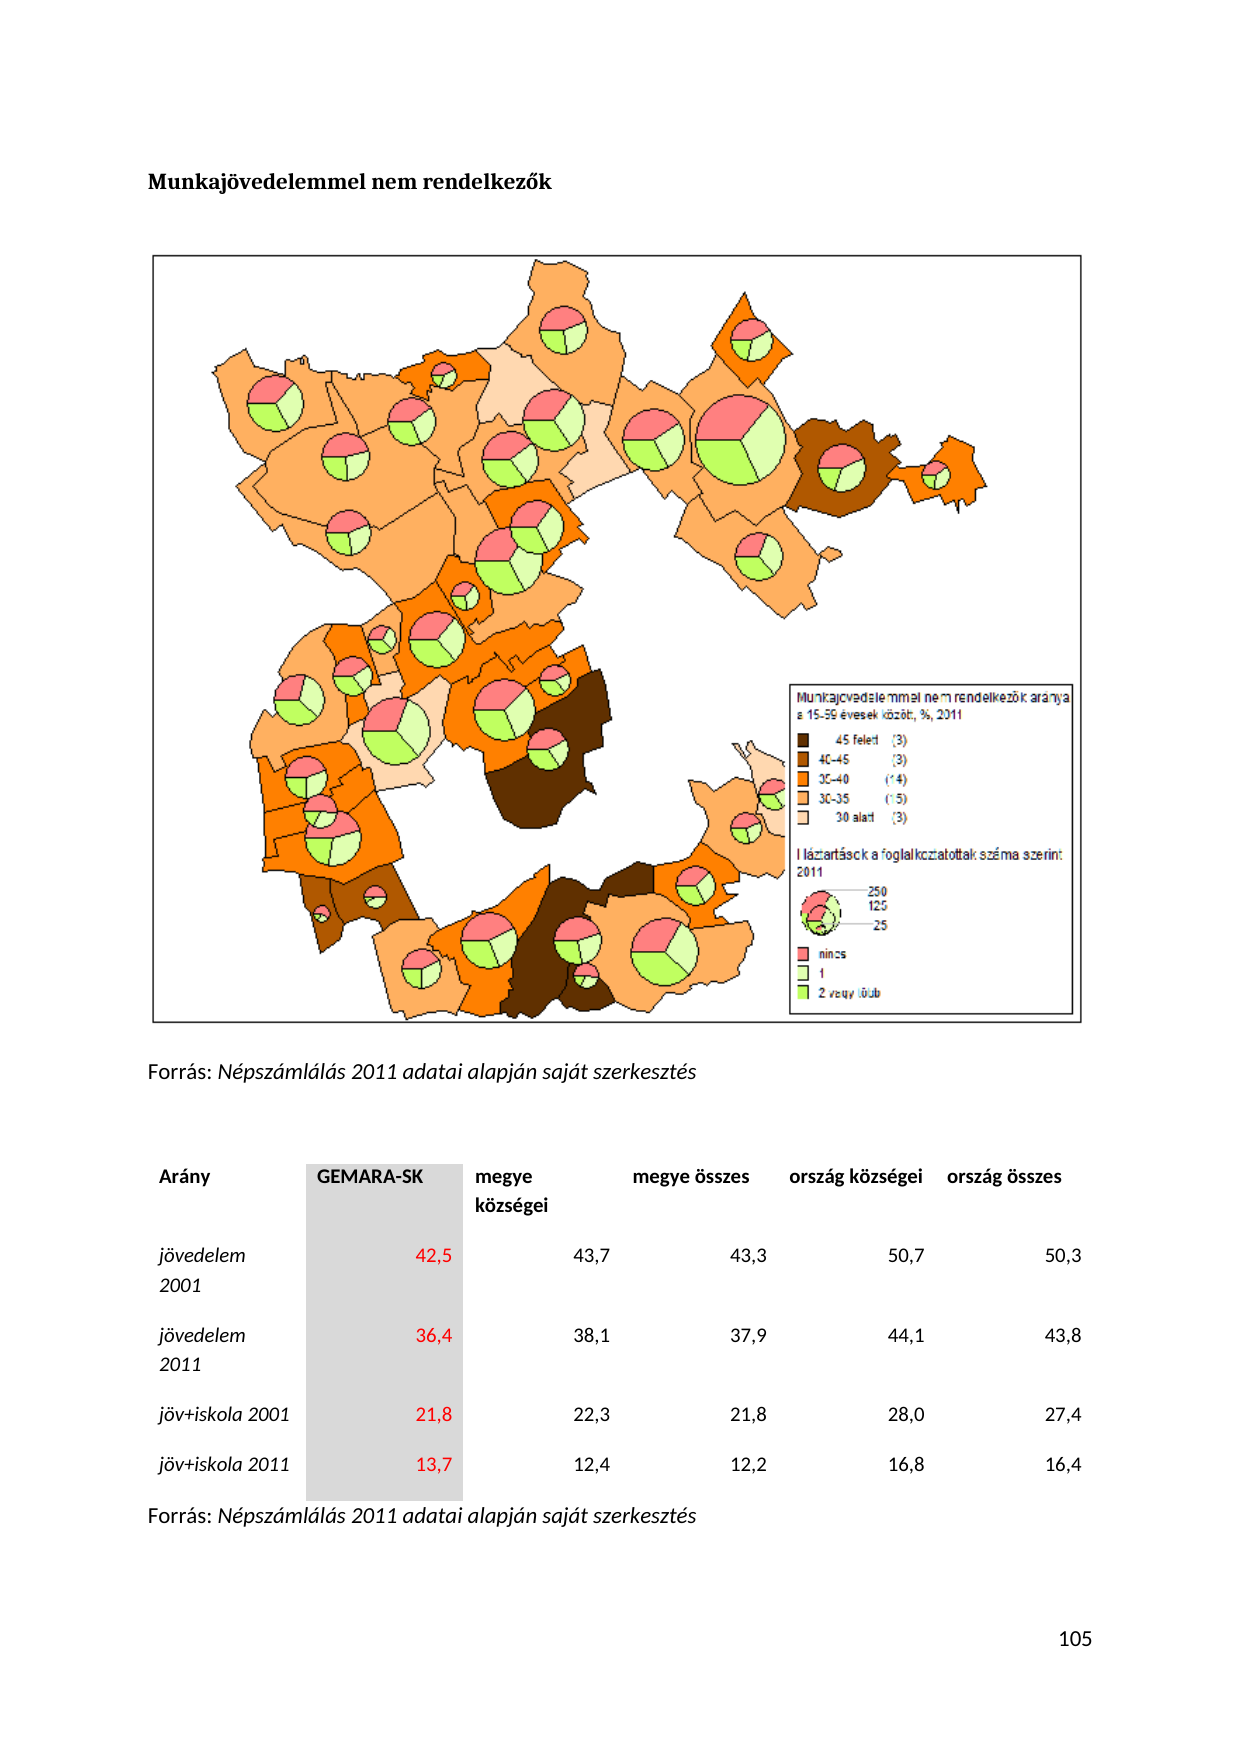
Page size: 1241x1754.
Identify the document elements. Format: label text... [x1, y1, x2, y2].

table_cell 43,3 [621, 1243, 778, 1322]
text Forrás: Népszámlálás 2011 adatai alapján saját szerkesztés [148, 1501, 1093, 1529]
table_cell 36,4 [306, 1322, 463, 1401]
table_header GEMARA-SK [306, 1164, 463, 1243]
table_cell 43,7 [464, 1243, 621, 1322]
table_cell 16,4 [936, 1451, 1093, 1501]
table_cell jövedelem 2011 [148, 1322, 306, 1401]
table_cell 21,8 [306, 1401, 463, 1451]
table_cell 38,1 [464, 1322, 621, 1401]
table_header megye összes [621, 1164, 778, 1243]
table_cell jövedelem 2001 [148, 1243, 306, 1322]
table_cell 12,2 [621, 1451, 778, 1501]
table_cell jöv+iskola 2011 [148, 1451, 306, 1501]
table_header ország összes [936, 1164, 1093, 1243]
table_cell 42,5 [306, 1243, 463, 1322]
table_cell 21,8 [621, 1401, 778, 1451]
table_cell 27,4 [936, 1401, 1093, 1451]
table_cell 12,4 [464, 1451, 621, 1501]
table_cell 22,3 [464, 1401, 621, 1451]
picture [147, 251, 1093, 1033]
table_cell 16,8 [778, 1451, 936, 1501]
table_cell jöv+iskola 2001 [148, 1401, 306, 1451]
table_cell 50,7 [778, 1243, 936, 1322]
table_cell 28,0 [778, 1401, 936, 1451]
subtitle Munkajövedelemmel nem rendelkezők [148, 168, 1093, 195]
table_header ország községei [778, 1164, 936, 1243]
table_header megye községei [464, 1164, 621, 1243]
text Forrás: Népszámlálás 2011 adatai alapján saját szerkesztés [148, 1057, 1093, 1085]
table_cell 37,9 [621, 1322, 778, 1401]
table_cell 13,7 [306, 1451, 463, 1501]
table_cell 43,8 [936, 1322, 1093, 1401]
table_header Arány [148, 1164, 306, 1243]
table_cell 44,1 [778, 1322, 936, 1401]
table_cell 50,3 [936, 1243, 1093, 1322]
